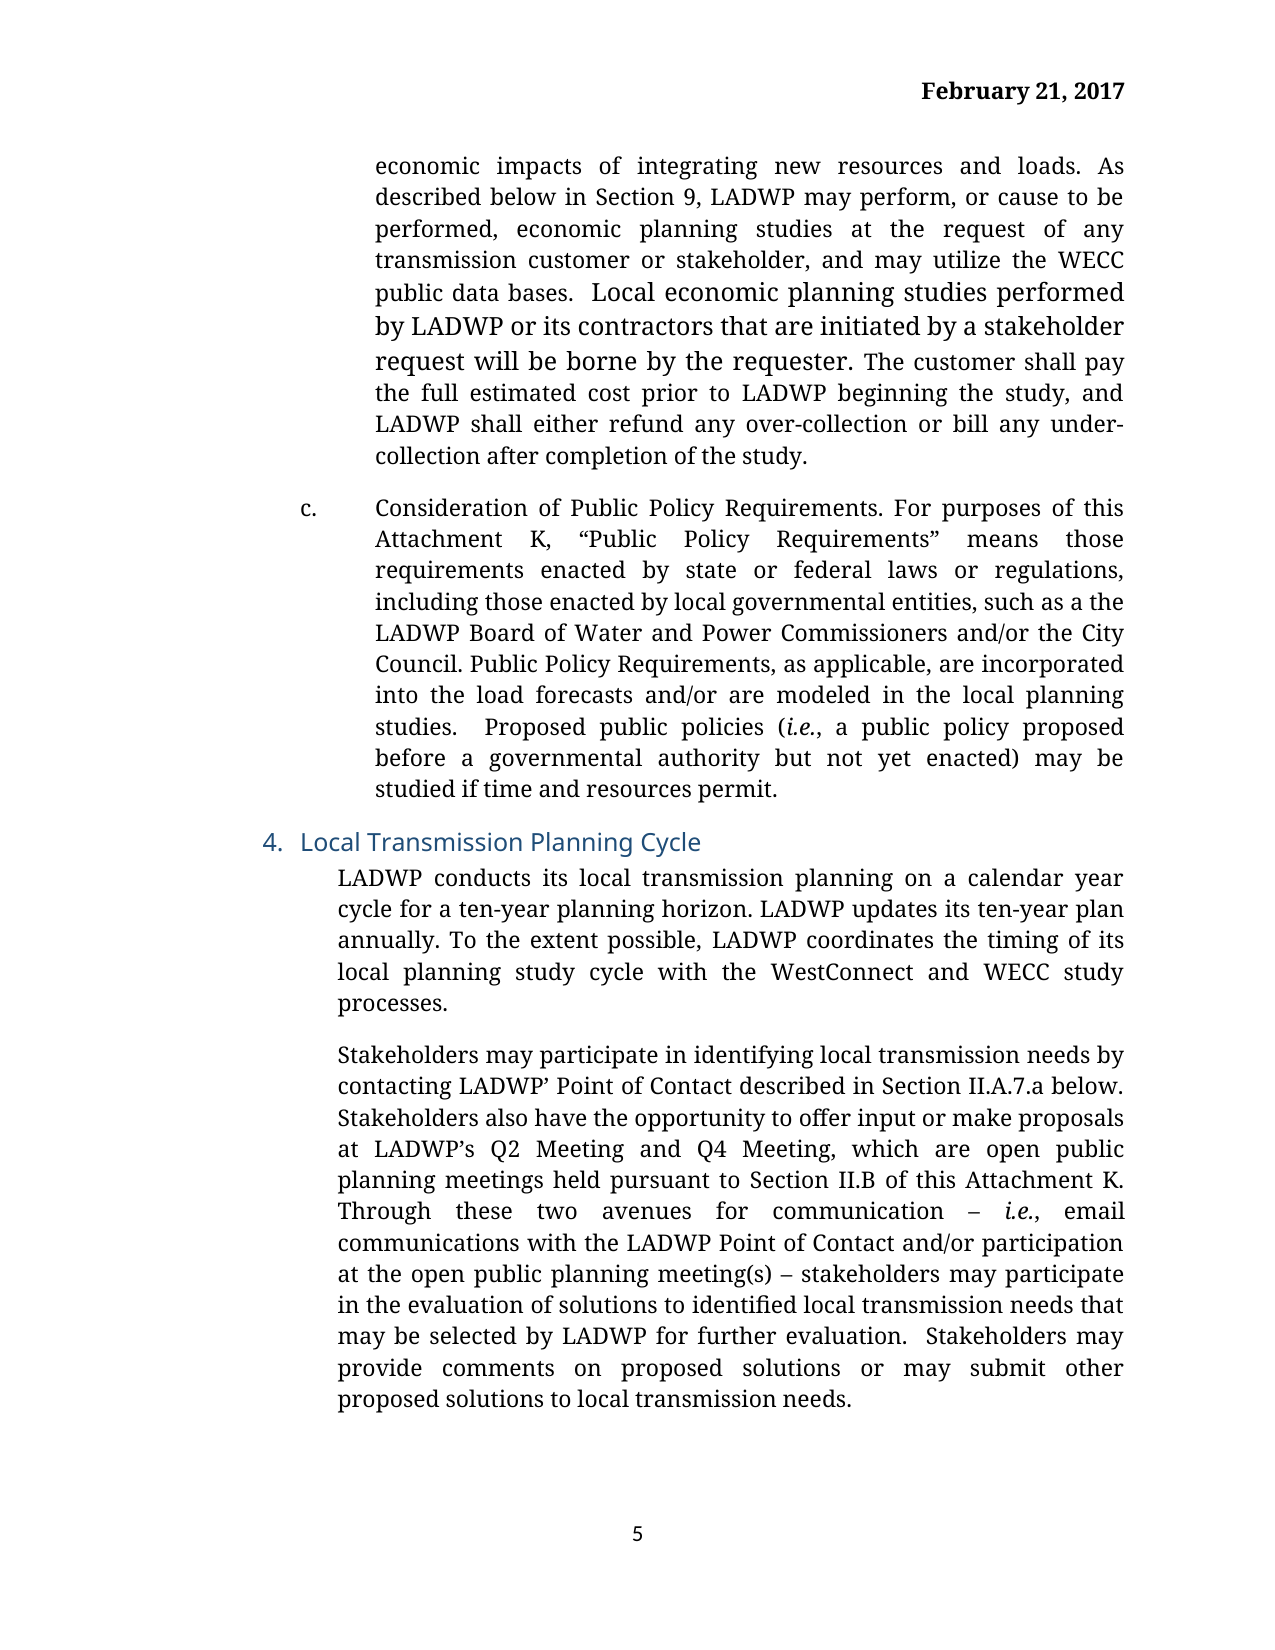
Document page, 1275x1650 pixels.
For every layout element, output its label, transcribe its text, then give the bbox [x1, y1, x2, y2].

text LADWP conducts its local transmission planning on a calendar year cycle for a ten-year planning horizon. LADWP updates its ten-year plan annually. To the extent possible, LADWP coordinates the timing of its local planning study cycle with the WestConnect and WECC study processes. [337, 862, 1125, 1018]
subtitle Local Transmission Planning Cycle [262, 825, 1125, 859]
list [300, 150, 1125, 471]
text Stakeholders may participate in identifying local transmission needs by contacting LADWP’ Point of Contact described in Section II.A.7.a below. Stakeholders also have the opportunity to offer input or make proposals at LADWP’s Q2 Meeting and Q4 Meeting, which are open public planning meetings held pursuant to Section II.B of this Attachment K. Through these two avenues for communication – i.e., email communications with the LADWP Point of Contact and/or participation at the open public planning meeting(s) – stakeholders may participate in the evaluation of solutions to identified local transmission needs that may be selected by LADWP for further evaluation. Stakeholders may provide comments on proposed solutions or may submit other proposed solutions to local transmission needs. [337, 1039, 1125, 1414]
list Consideration of Public Policy Requirements. For purposes of this Attachment K, “Public Policy Requirements” means those requirements enacted by state or federal laws or regulations, including those enacted by local governmental entities, such as a the LADWP Board of Water and Power Commissioners and/or the City Council. Public Policy Requirements, as applicable, are incorporated into the load forecasts and/or are modeled in the local planning studies. Proposed public policies (i.e., a public policy proposed before a governmental authority but not yet enacted) may be studied if time and resources permit. [300, 492, 1125, 804]
